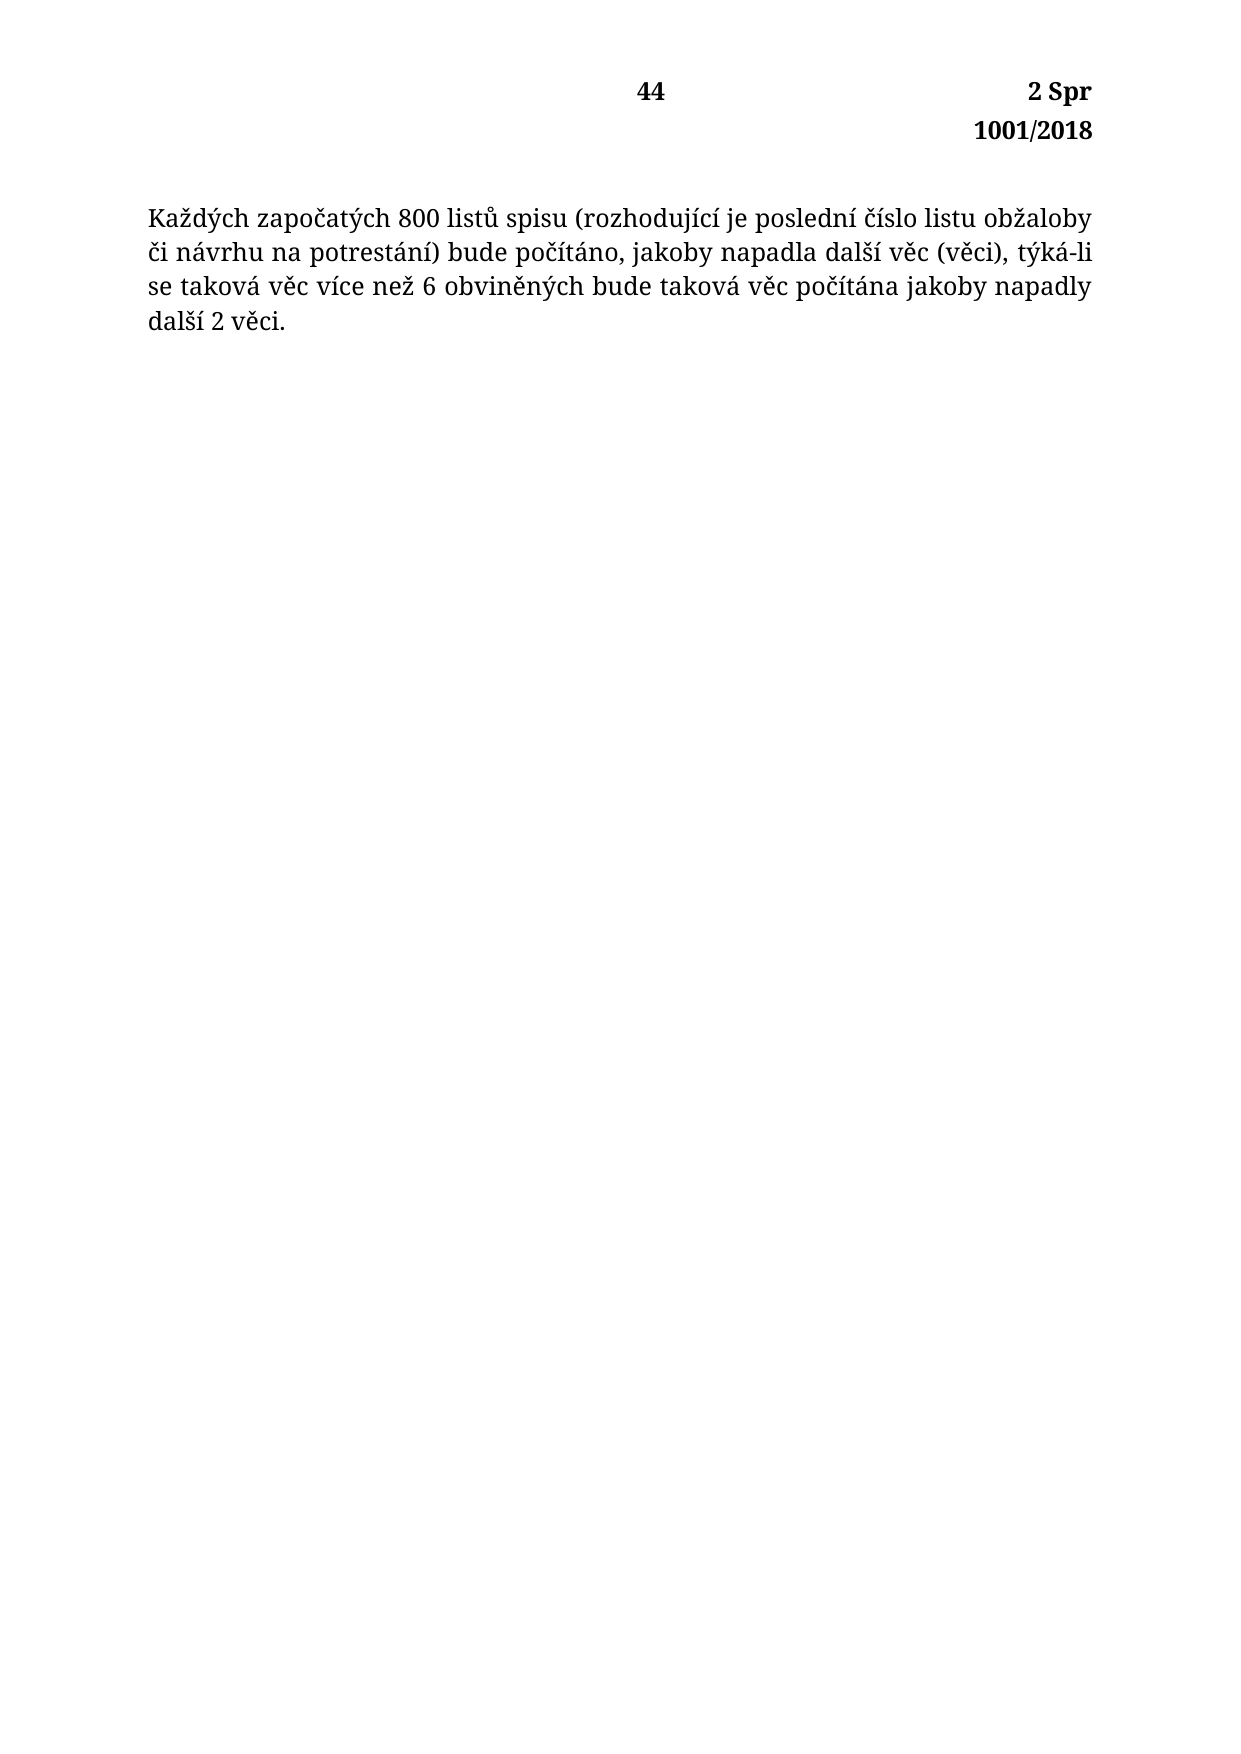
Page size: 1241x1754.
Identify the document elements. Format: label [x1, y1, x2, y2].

text [148, 201, 1093, 337]
